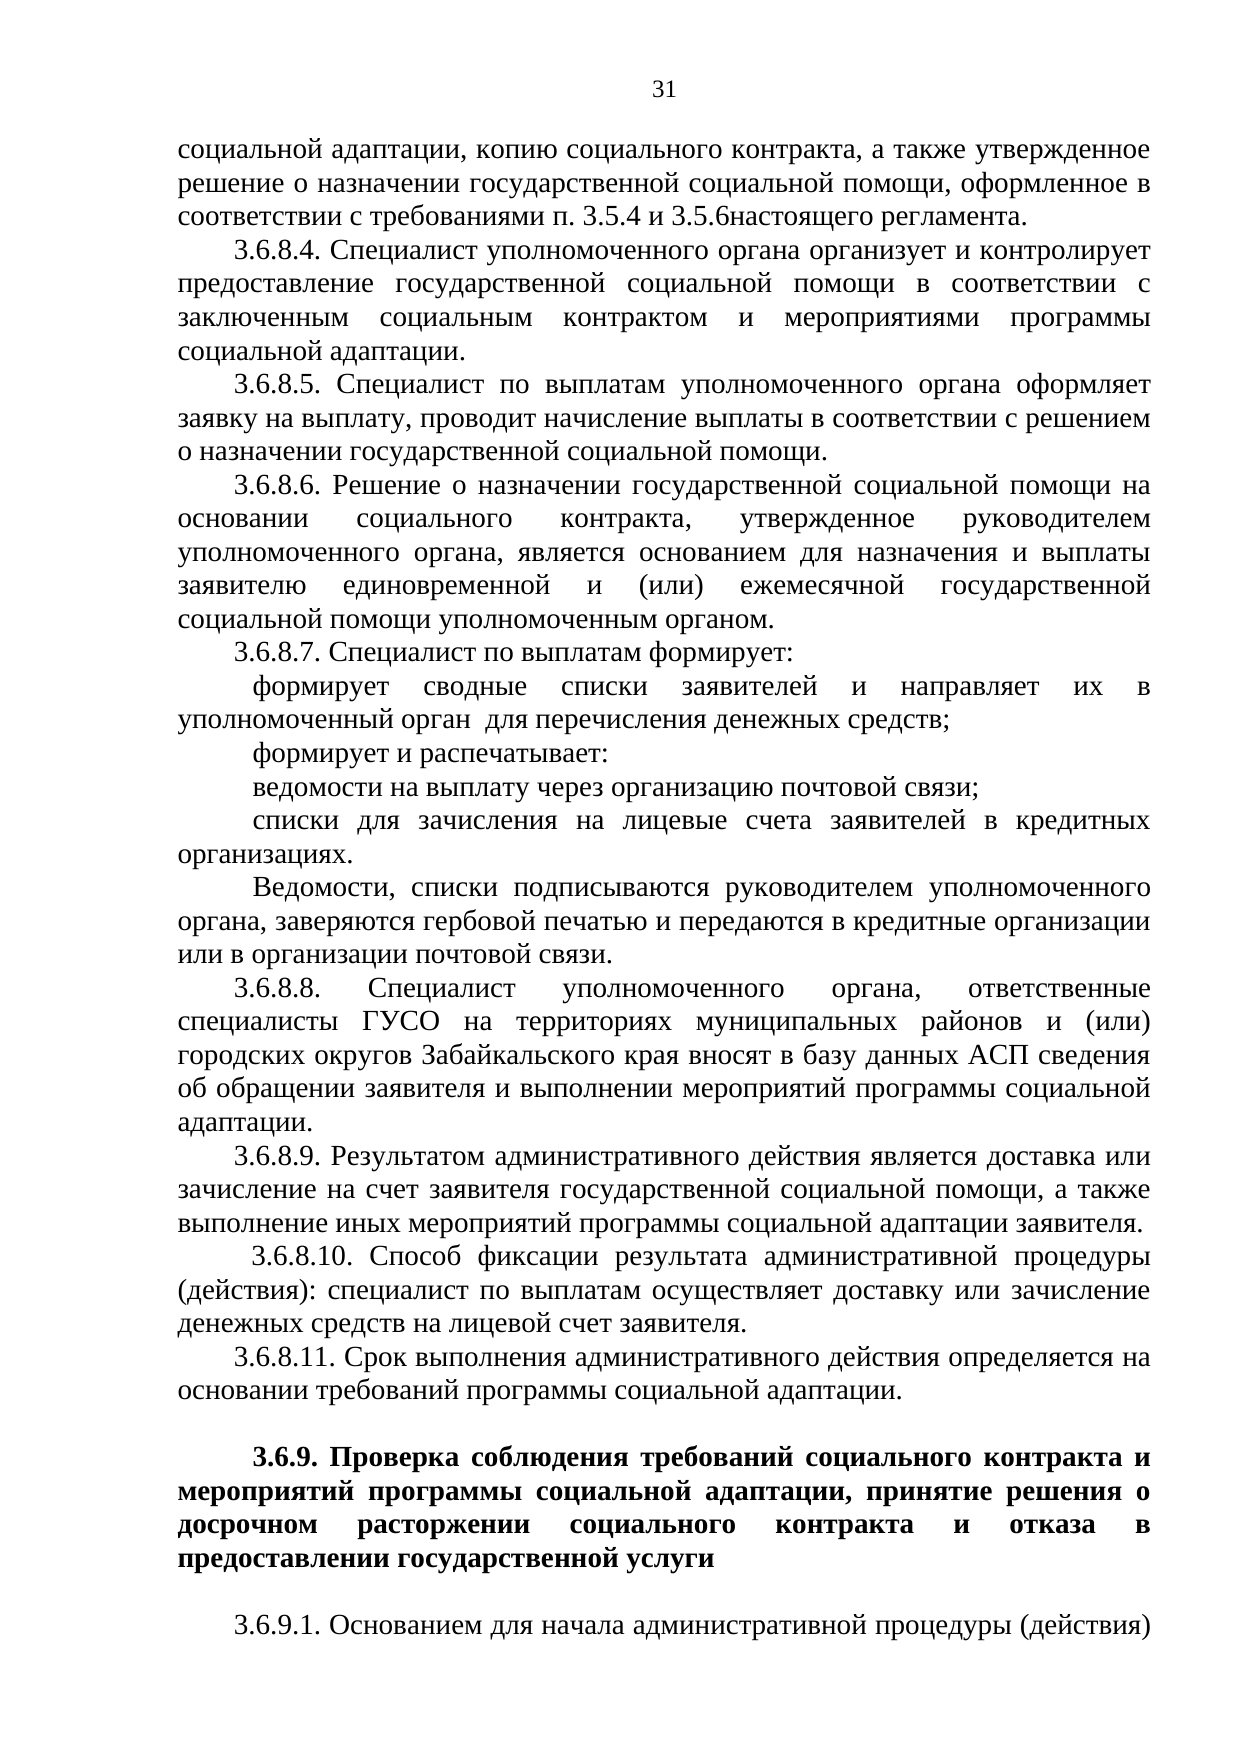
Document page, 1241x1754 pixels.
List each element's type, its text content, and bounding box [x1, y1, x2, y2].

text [177, 131, 1152, 232]
text ведомости на выплату через организацию почтовой связи; [177, 769, 1152, 802]
text формирует сводные списки заявителей и направляет их в уполномоченный орган для перечисления денежных средств; [177, 668, 1152, 735]
text 3.6.8.8. Специалист уполномоченного органа, ответственные специалисты ГУСО на территориях муниципальных районов и (или) городских округов Забайкальского края вносят в базу данных АСП сведения об обращении заявителя и выполнении мероприятий программы социальной адаптации. [177, 970, 1152, 1138]
text 3.6.8.6. Решение о назначении государственной социальной помощи на основании социального контракта, утвержденное руководителем уполномоченного органа, является основанием для назначения и выплаты заявителю единовременной и (или) ежемесячной государственной социальной помощи уполномоченным органом. [177, 467, 1152, 634]
text 3.6.8.11. Срок выполнения административного действия определяется на основании требований программы социальной адаптации. [177, 1339, 1152, 1406]
text 3.6.8.4. Специалист уполномоченного органа организует и контролирует предоставление государственной социальной помощи в соответствии с заключенным социальным контрактом и мероприятиями программы социальной адаптации. [177, 232, 1152, 366]
text Ведомости, списки подписываются руководителем уполномоченного органа, заверяются гербовой печатью и передаются в кредитные организации или в организации почтовой связи. [177, 869, 1152, 970]
text формирует и распечатывает: [177, 735, 1152, 769]
text 3.6.8.5. Специалист по выплатам уполномоченного органа оформляет заявку на выплату, проводит начисление выплаты в соответствии с решением о назначении государственной социальной помощи. [177, 366, 1152, 467]
text списки для зачисления на лицевые счета заявителей в кредитных организациях. [177, 802, 1152, 869]
text 3.6.8.7. Специалист по выплатам формирует: [177, 634, 1152, 668]
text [177, 1607, 1152, 1641]
text 3.6.9. Проверка соблюдения требований социального контракта и мероприятий программы социальной адаптации, принятие решения о досрочном расторжении социального контракта и отказа в предоставлении государственной услуги [177, 1439, 1152, 1574]
text 3.6.8.10. Способ фиксации результата административной процедуры (действия): специалист по выплатам осуществляет доставку или зачисление денежных средств на лицевой счет заявителя. [177, 1238, 1152, 1339]
text 3.6.8.9. Результатом административного действия является доставка или зачисление на счет заявителя государственной социальной помощи, а также выполнение иных мероприятий программы социальной адаптации заявителя. [177, 1138, 1152, 1238]
